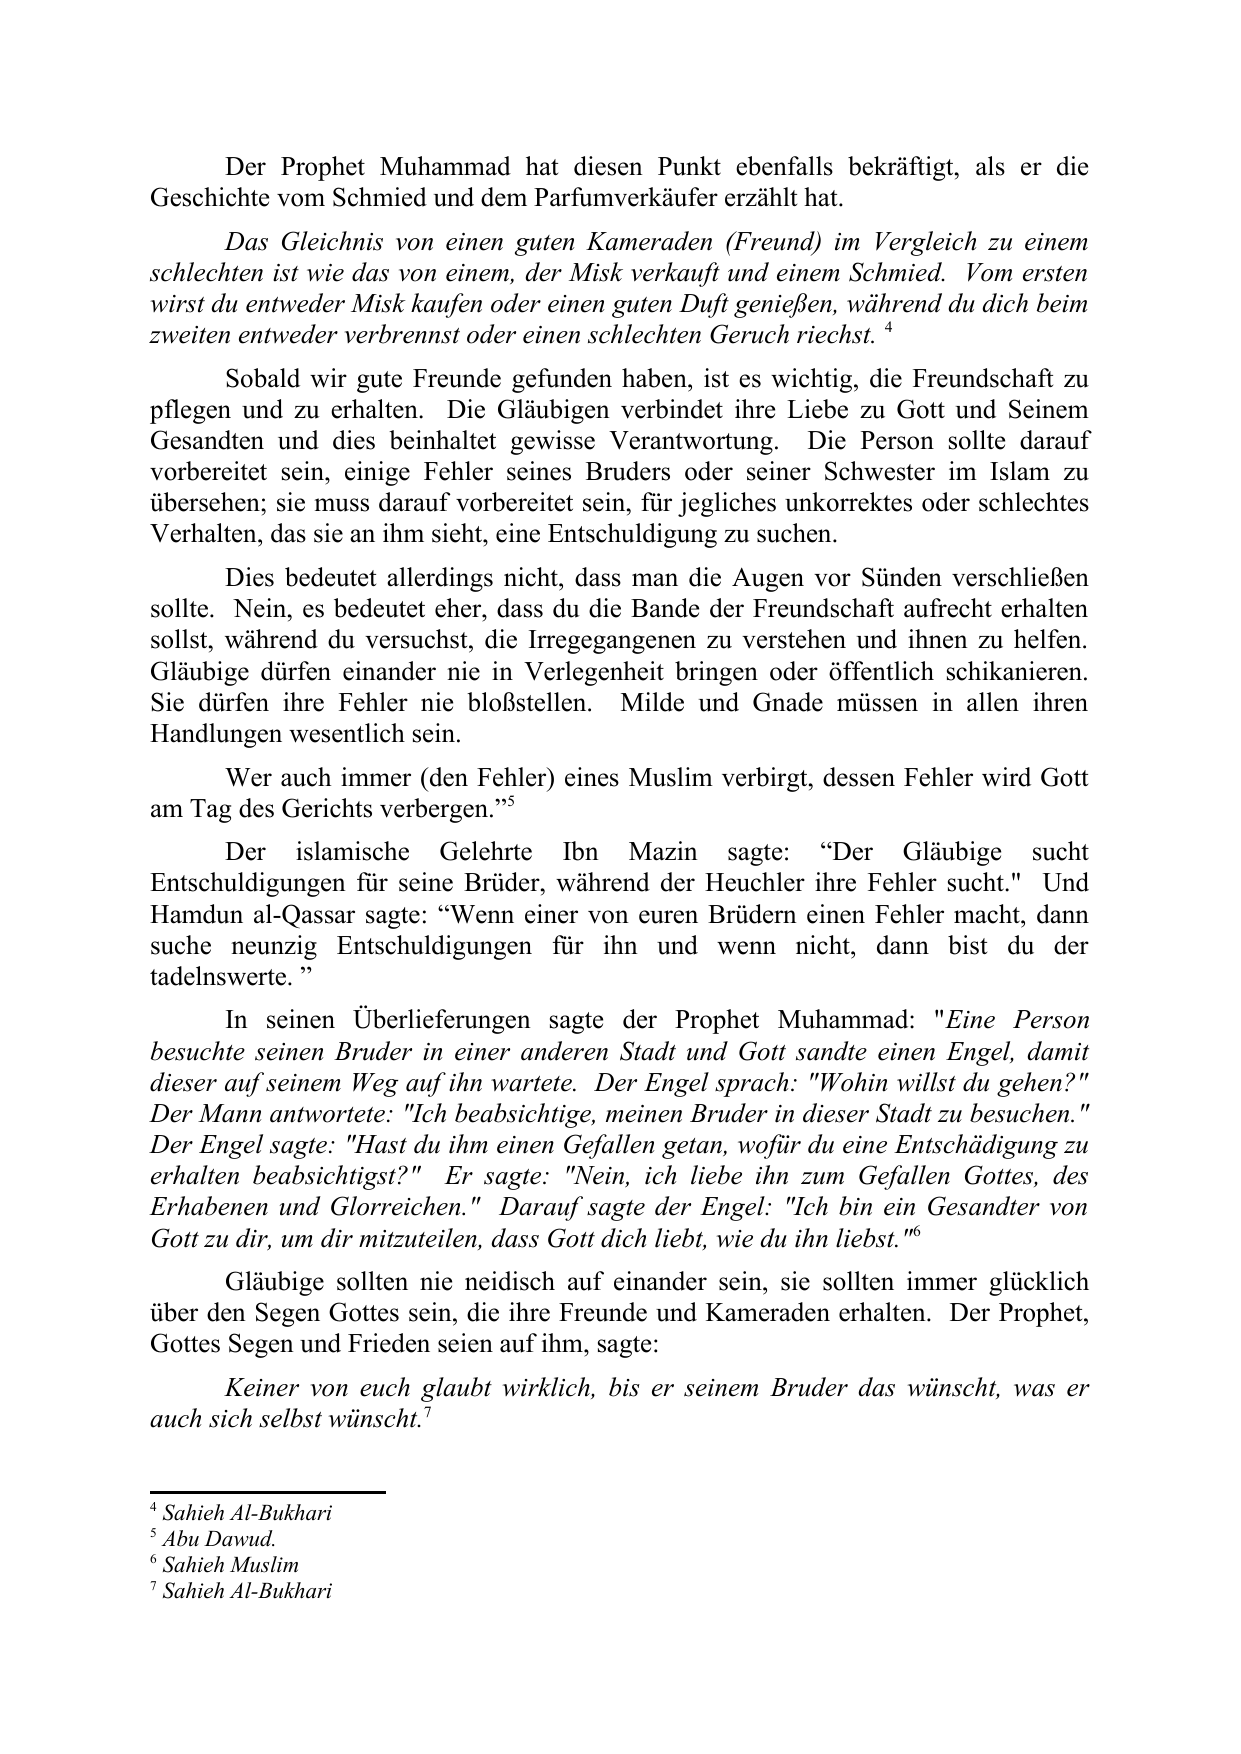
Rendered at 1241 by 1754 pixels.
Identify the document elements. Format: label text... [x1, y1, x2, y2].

text Wer auch immer (den Fehler) eines Muslim verbirgt, dessen Fehler wird Gott am Tag des Gerichts verbergen.” [150, 761, 1090, 823]
text Dies bedeutet allerdings nicht, dass man die Augen vor Sünden verschließen sollte. Nein, es bedeutet eher, dass du die Bande der Freundschaft aufrecht erhalten sollst, während du versuchst, die Irregegangenen zu verstehen und ihnen zu helfen. Gläubige dürfen einander nie in Verlegenheit bringen oder öffentlich schikanieren. Sie dürfen ihre Fehler nie bloßstellen. Milde und Gnade müssen in allen ihren Handlungen wesentlich sein. [150, 561, 1090, 748]
text Der Prophet Muhammad hat diesen Punkt ebenfalls bekräftigt, als er die Geschichte vom Schmied und dem Parfumverkäufer erzählt hat. [150, 150, 1090, 212]
text In seinen Überlieferungen sagte der Prophet Muhammad: "Eine Person besuchte seinen Bruder in einer anderen Stadt und Gott sandte einen Engel, damit dieser auf seinem Weg auf ihn wartete. Der Engel sprach: "Wohin willst du gehen?" Der Mann antwortete: "Ich beabsichtige, meinen Bruder in dieser Stadt zu besuchen." Der Engel sagte: "Hast du ihm einen Gefallen getan, wofür du eine Entschädigung zu erhalten beabsichtigst?" Er sagte: "Nein, ich liebe ihn zum Gefallen Gottes, des Erhabenen und Glorreichen." Darauf sagte der Engel: "Ich bin ein Gesandter von Gott zu dir, um dir mitzuteilen, dass Gott dich liebt, wie du ihn liebst." [150, 1004, 1090, 1253]
text Sobald wir gute Freunde gefunden haben, ist es wichtig, die Freundschaft zu pflegen und zu erhalten. Die Gläubigen verbindet ihre Liebe zu Gott und Seinem Gesandten und dies beinhaltet gewisse Verantwortung. Die Person sollte darauf vorbereitet sein, einige Fehler seines Bruders oder seiner Schwester im Islam zu übersehen; sie muss darauf vorbereitet sein, für jegliches unkorrektes oder schlechtes Verhalten, das sie an ihm sieht, eine Entschuldigung zu suchen. [150, 362, 1090, 549]
text Das Gleichnis von einen guten Kameraden (Freund) im Vergleich zu einem schlechten ist wie das von einem, der Misk verkauft und einem Schmied. Vom ersten wirst du entweder Misk kaufen oder einen guten Duft genießen, während du dich beim zweiten entweder verbrennst oder einen schlechten Geruch riechst. [150, 225, 1090, 349]
text Keiner von euch glaubt wirklich, bis er seinem Bruder das wünscht, was er auch sich selbst wünscht. [150, 1371, 1090, 1433]
text Der islamische Gelehrte Ibn Mazin sagte: “Der Gläubige sucht Entschuldigungen für seine Brüder, während der Heuchler ihre Fehler sucht." Und Hamdun al-Qassar sagte: “Wenn einer von euren Brüdern einen Fehler macht, dann suche neunzig Entschuldigungen für ihn und wenn nicht, dann bist du der tadelnswerte. ” [150, 835, 1090, 991]
text Gläubige sollten nie neidisch auf einander sein, sie sollten immer glücklich über den Segen Gottes sein, die ihre Freunde und Kameraden erhalten. Der Prophet, Gottes Segen und Frieden seien auf ihm, sagte: [150, 1265, 1090, 1359]
